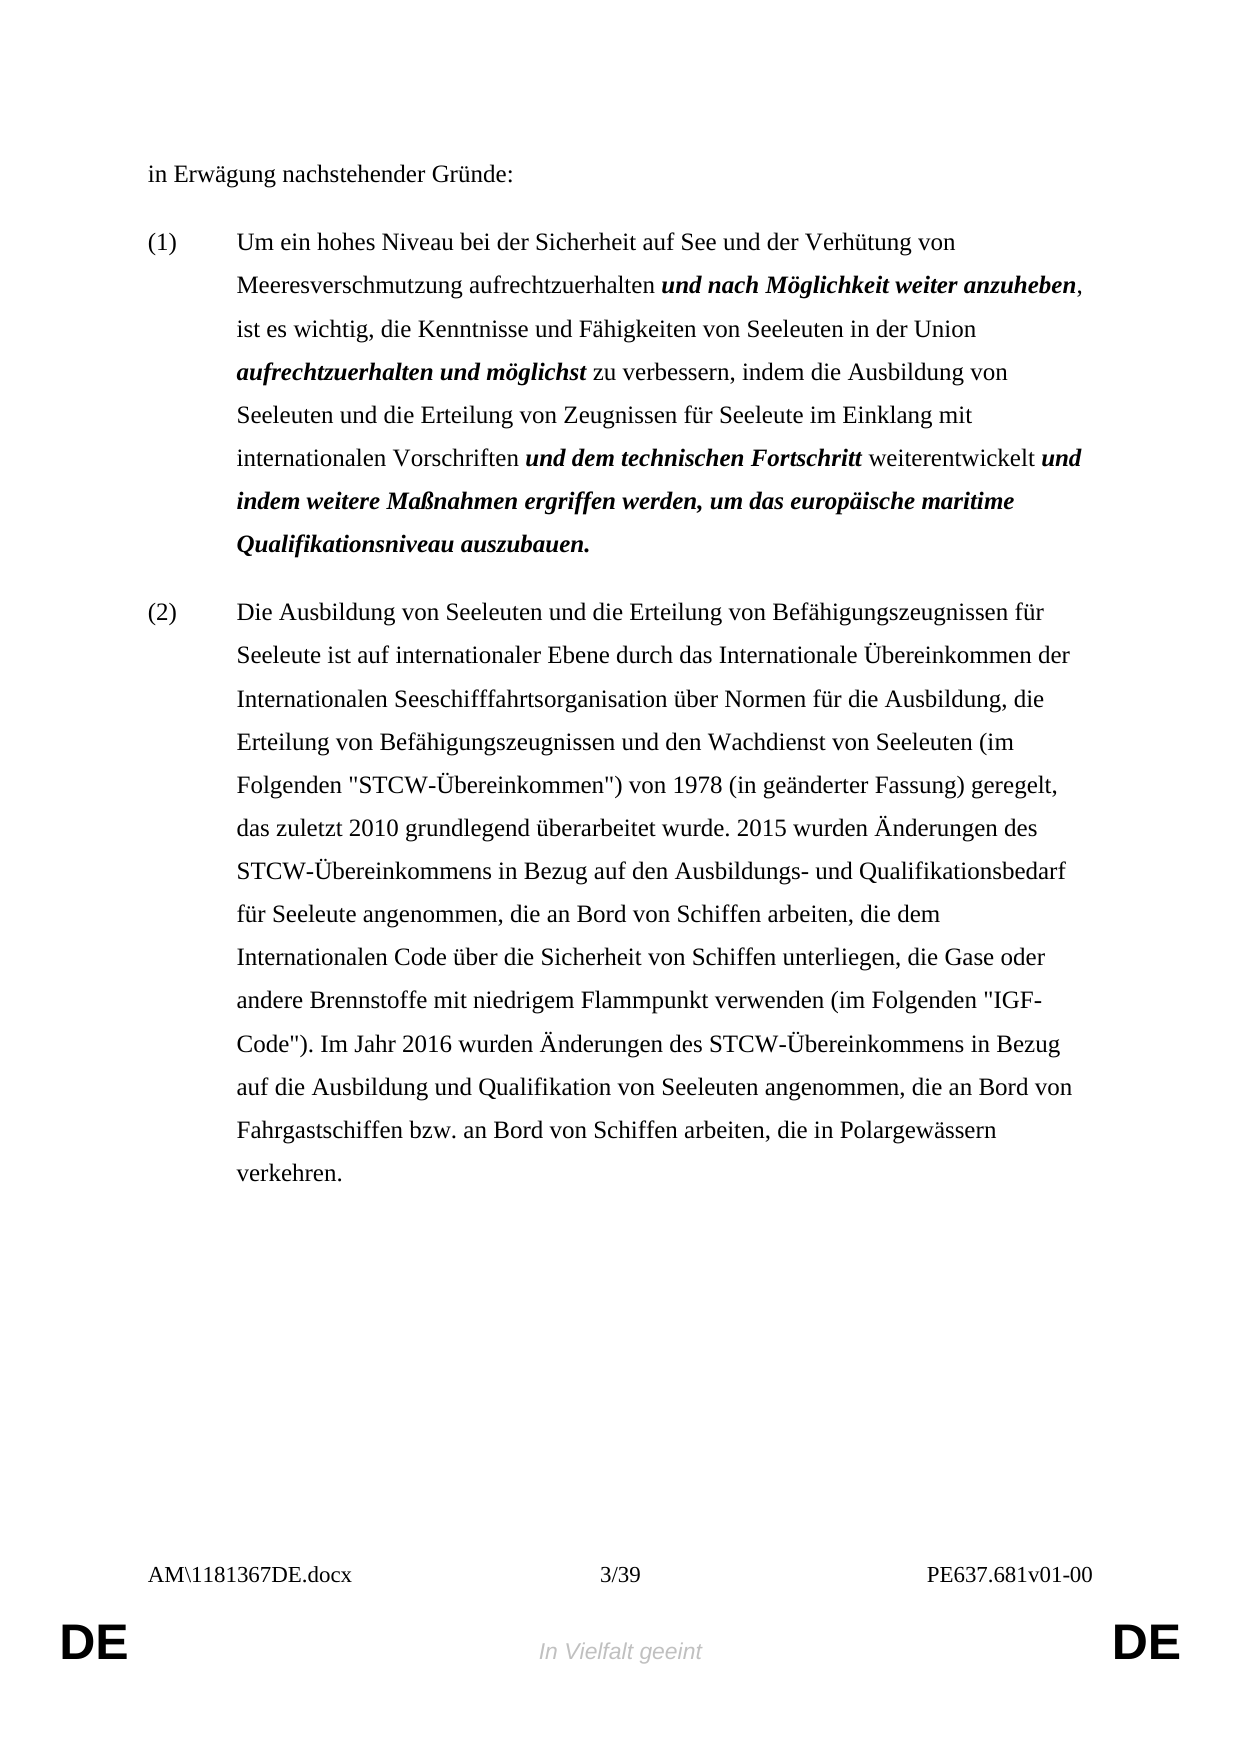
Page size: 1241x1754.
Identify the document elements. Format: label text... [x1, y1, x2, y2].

text (1) Um ein hohes Niveau bei der Sicherheit auf See und der Verhütung von Meeresverschmutzung aufrechtzuerhalten und nach Möglichkeit weiter anzuheben, ist es wichtig, die Kenntnisse und Fähigkeiten von Seeleuten in der Union aufrechtzuerhalten und möglichst zu verbessern, indem die Ausbildung von Seeleuten und die Erteilung von Zeugnissen für Seeleute im Einklang mit internationalen Vorschriften und dem technischen Fortschritt weiterentwickelt und indem weitere Maßnahmen ergriffen werden, um das europäische maritime Qualifikationsniveau auszubauen. [148, 227, 1092, 558]
text (2) Die Ausbildung von Seeleuten und die Erteilung von Befähigungszeugnissen für Seeleute ist auf internationaler Ebene durch das Internationale Übereinkommen der Internationalen Seeschifffahrtsorganisation über Normen für die Ausbildung, die Erteilung von Befähigungszeugnissen und den Wachdienst von Seeleuten (im Folgenden "STCW-Übereinkommen") von 1978 (in geänderter Fassung) geregelt, das zuletzt 2010 grundlegend überarbeitet wurde. 2015 wurden Änderungen des STCW-Übereinkommens in Bezug auf den Ausbildungs- und Qualifikationsbedarf für Seeleute angenommen, die an Bord von Schiffen arbeiten, die dem Internationalen Code über die Sicherheit von Schiffen unterliegen, die Gase oder andere Brennstoffe mit niedrigem Flammpunkt verwenden (im Folgenden "IGF-Code"). Im Jahr 2016 wurden Änderungen des STCW-Übereinkommens in Bezug auf die Ausbildung und Qualifikation von Seeleuten angenommen, die an Bord von Fahrgastschiffen bzw. an Bord von Schiffen arbeiten, die in Polargewässern verkehren. [148, 597, 1092, 1187]
text in Erwägung nachstehender Gründe: [148, 159, 1092, 188]
